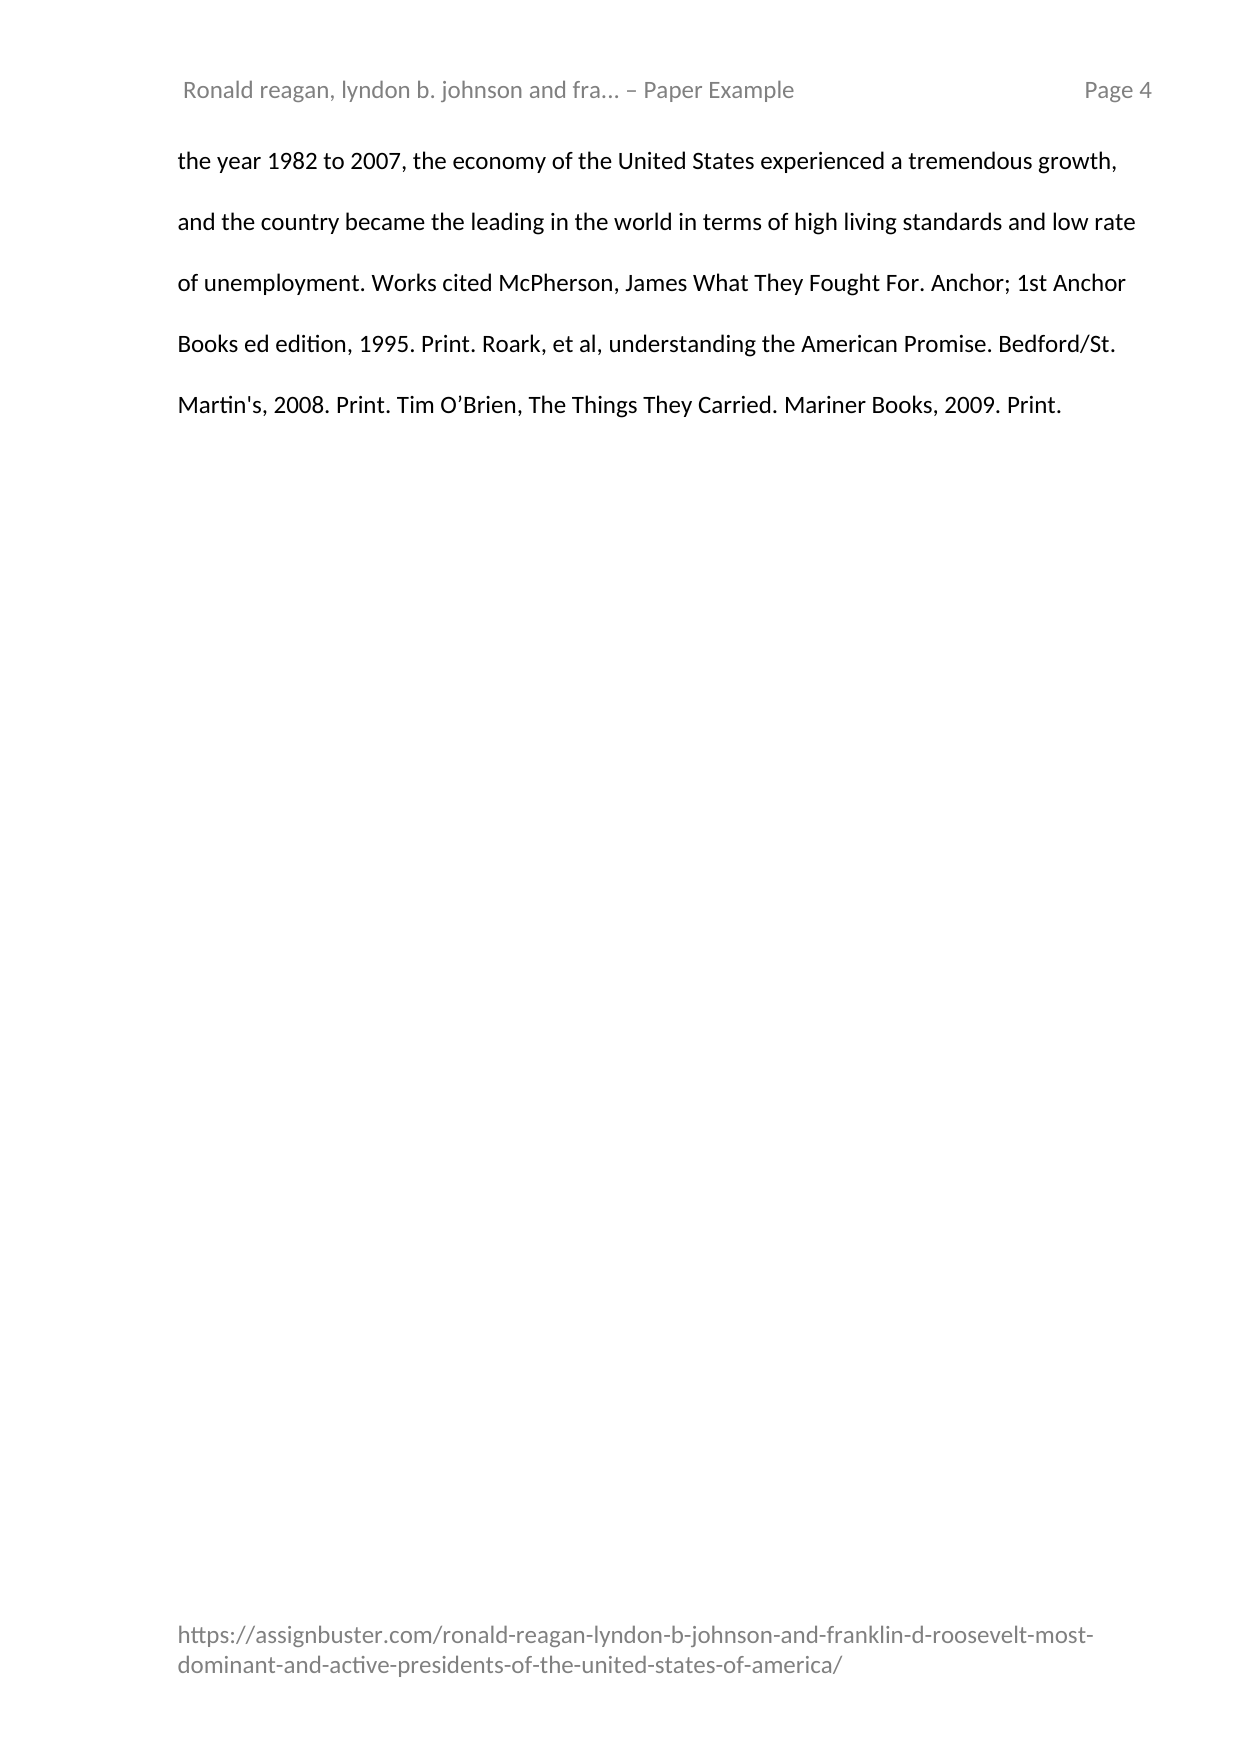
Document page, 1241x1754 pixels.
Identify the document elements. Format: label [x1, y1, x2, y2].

text [177, 145, 1152, 420]
